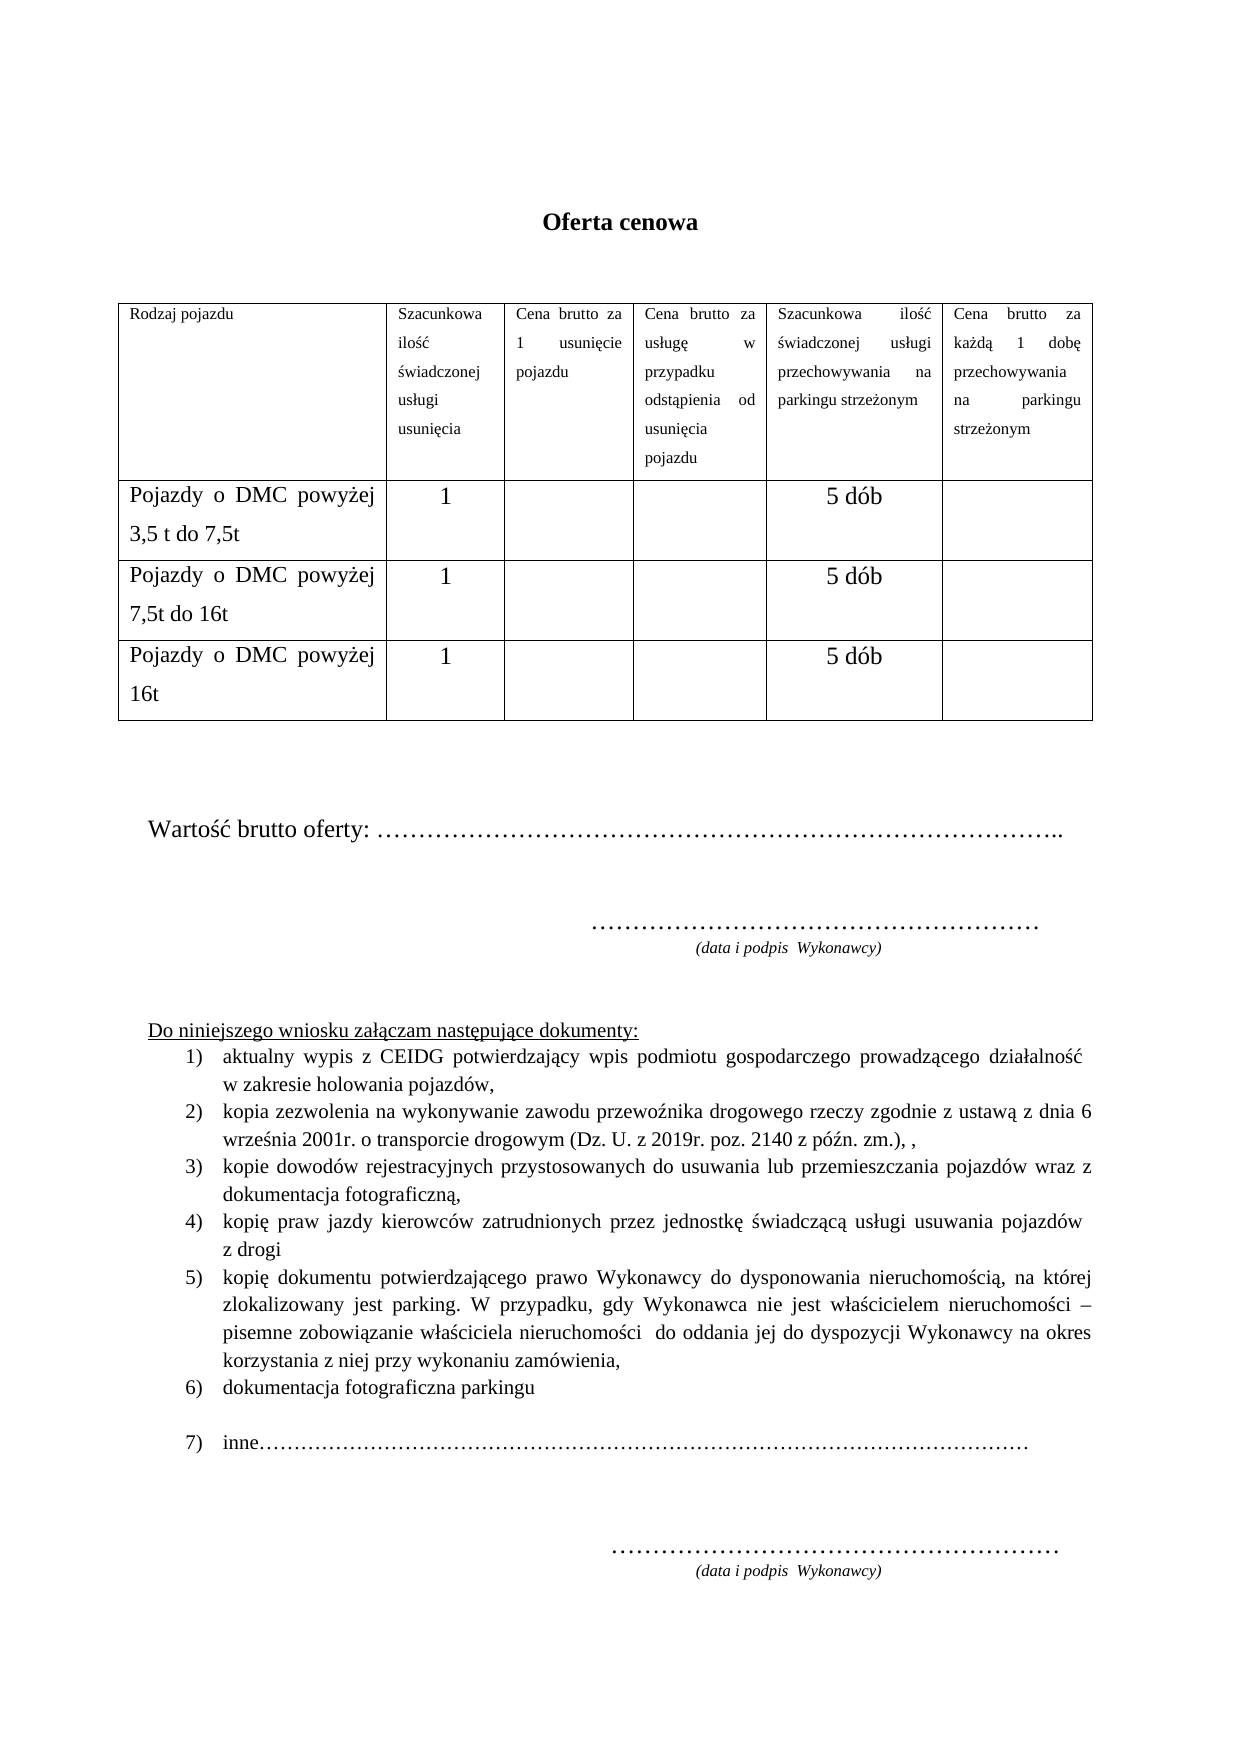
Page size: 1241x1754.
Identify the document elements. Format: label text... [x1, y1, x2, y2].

table_cell [634, 641, 766, 720]
table_header Cena brutto za 1 usunięcie pojazdu [505, 304, 633, 480]
table_cell [505, 641, 633, 720]
table_cell [943, 561, 1092, 640]
text ……………………………………………… [590, 876, 1093, 935]
table_cell [505, 481, 633, 560]
table_cell Pojazdy o DMC powyżej 3,5 t do 7,5t [119, 481, 386, 560]
table_cell [634, 561, 766, 640]
table_cell 1 [387, 481, 504, 560]
table_cell [634, 481, 766, 560]
table_cell Pojazdy o DMC powyżej 16t [119, 641, 386, 720]
table_cell [943, 481, 1092, 560]
list aktualny wypis z CEIDG potwierdzający wpis podmiotu gospodarczego prowadzącego działalność w zakresie holowania pojazdów, [185, 1044, 1093, 1096]
table_cell 1 [387, 561, 504, 640]
table_cell [505, 561, 633, 640]
table_cell 1 [387, 641, 504, 720]
table_header Szacunkowa ilość świadczonej usługi usunięcia [387, 304, 504, 480]
table_header Rodzaj pojazdu [119, 304, 386, 480]
list dokumentacja fotograficzna parkingu [185, 1375, 1093, 1399]
table_header Szacunkowa ilość świadczonej usługi przechowywania na parkingu strzeżonym [767, 304, 942, 480]
table_cell [943, 641, 1092, 720]
text (data i podpis Wykonawcy) [148, 937, 1093, 957]
table_header Cena brutto za usługę w przypadku odstąpienia od usunięcia pojazdu [634, 304, 766, 480]
text Oferta cenowa [148, 207, 1093, 236]
table_cell 5 dób [767, 641, 942, 720]
table_cell 5 dób [767, 561, 942, 640]
text Do niniejszego wniosku załączam następujące dokumenty: [148, 1018, 1093, 1042]
list kopia zezwolenia na wykonywanie zawodu przewoźnika drogowego rzeczy zgodnie z ustawą z dnia 6 września 2001r. o transporcie drogowym (Dz. U. z 2019r. poz. 2140 z późn. zm.), , [185, 1099, 1093, 1151]
text (data i podpis Wykonawcy) [148, 1561, 1093, 1580]
list kopię praw jazdy kierowców zatrudnionych przez jednostkę świadczącą usługi usuwania pojazdów z drogi [185, 1209, 1093, 1261]
text Wartość brutto oferty: ……………………………………………………………………….. [148, 814, 1093, 843]
table_cell Pojazdy o DMC powyżej 7,5t do 16t [119, 561, 386, 640]
table_header Cena brutto za każdą 1 dobę przechowywania na parkingu strzeżonym [943, 304, 1092, 480]
text ……………………………………………… [148, 1530, 1093, 1558]
list inne………………………………………………………………………………………………… [185, 1430, 1093, 1454]
list kopię dokumentu potwierdzającego prawo Wykonawcy do dysponowania nieruchomością, na której zlokalizowany jest parking. W przypadku, gdy Wykonawca nie jest właścicielem nieruchomości – pisemne zobowiązanie właściciela nieruchomości do oddania jej do dyspozycji Wykonawcy na okres korzystania z niej przy wykonaniu zamówienia, [185, 1265, 1093, 1372]
list kopie dowodów rejestracyjnych przystosowanych do usuwania lub przemieszczania pojazdów wraz z dokumentacja fotograficzną, [185, 1154, 1093, 1206]
table_cell 5 dób [767, 481, 942, 560]
